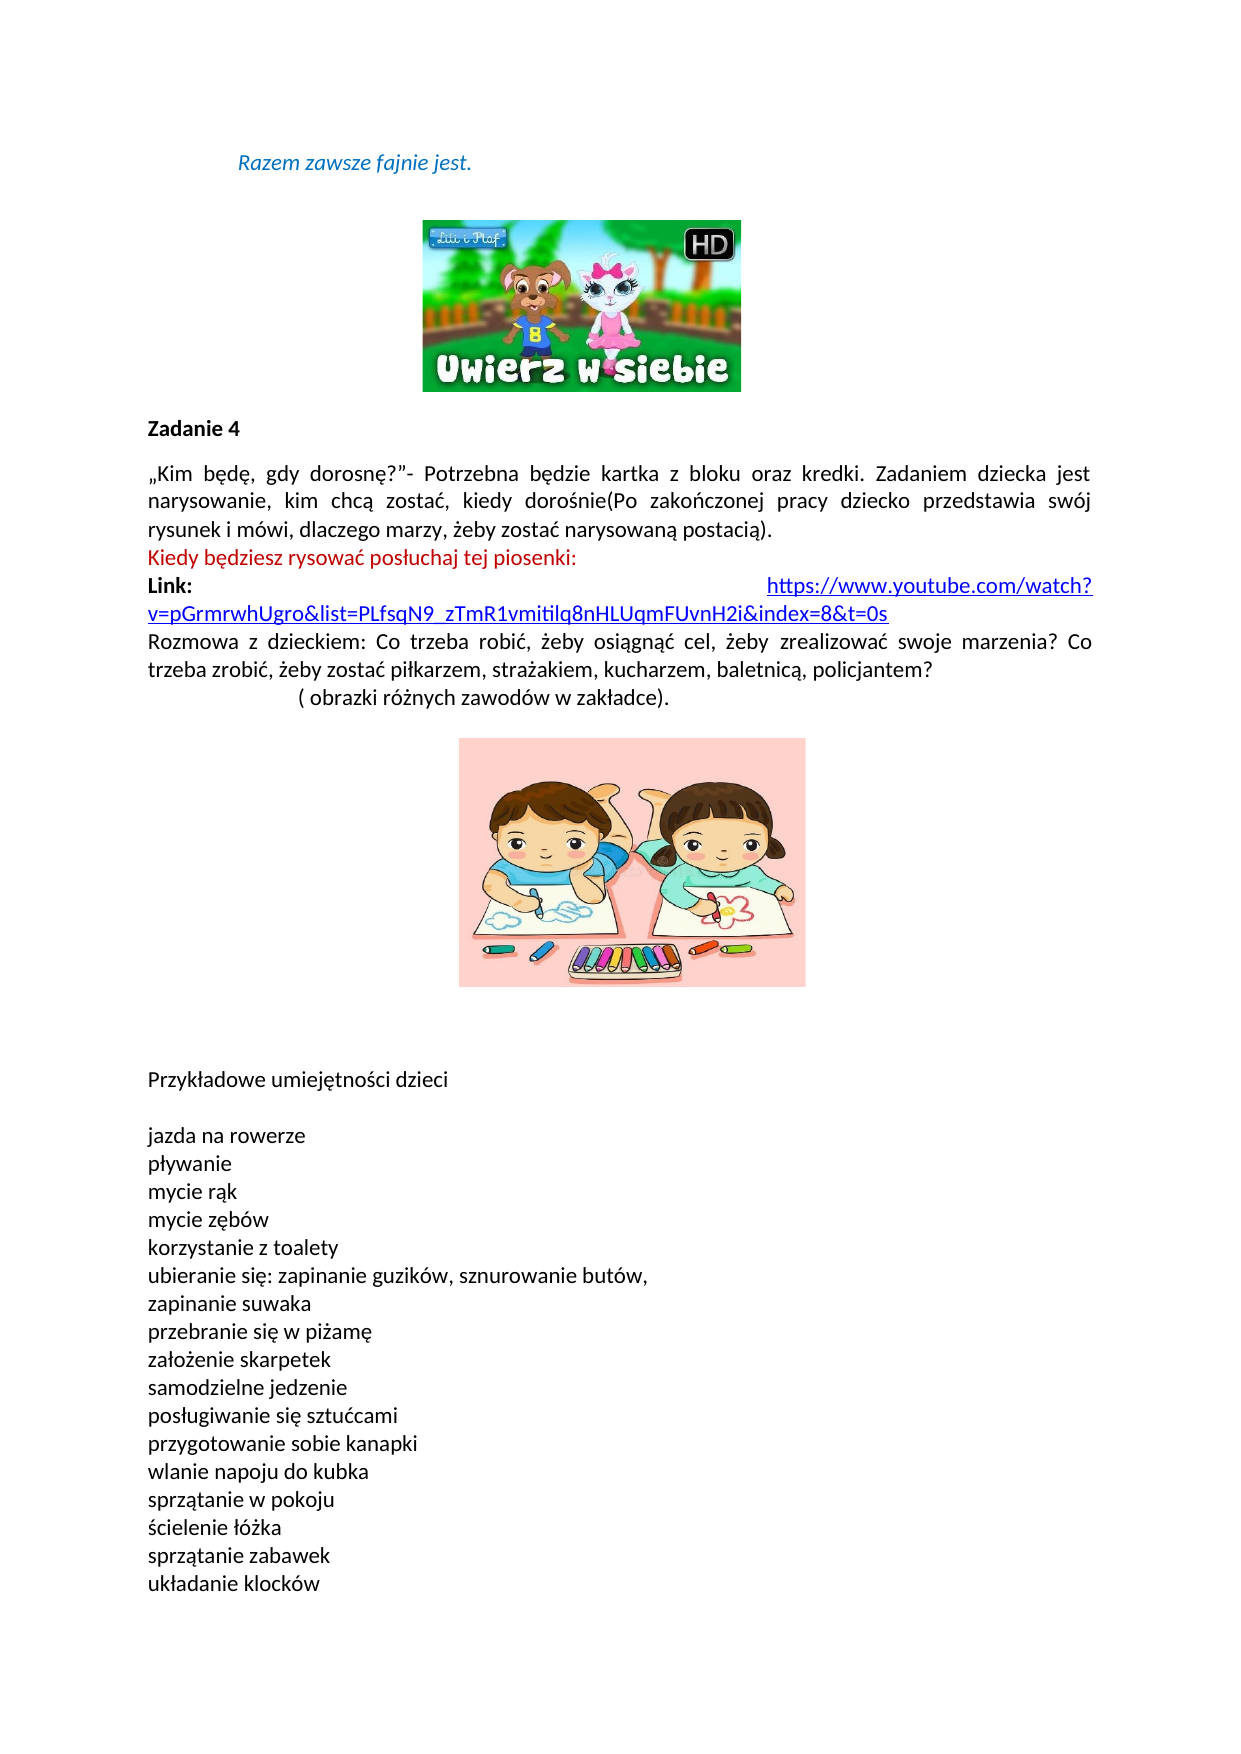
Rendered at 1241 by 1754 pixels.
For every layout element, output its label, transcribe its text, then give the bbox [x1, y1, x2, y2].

picture [459, 738, 806, 987]
text pływanie [148, 1149, 1093, 1177]
text Rozmowa z dzieckiem: Co trzeba robić, żeby osiągnąć cel, żeby zrealizować swoje marzenia? Co trzeba zrobić, żeby zostać piłkarzem, strażakiem, kucharzem, baletnicą, policjantem? [148, 627, 1093, 683]
text Kiedy będziesz rysować posłuchaj tej piosenki: [148, 543, 1093, 571]
text korzystanie z toalety [148, 1233, 1093, 1261]
text ubieranie się: zapinanie guzików, sznurowanie butów, [148, 1261, 1093, 1289]
text sprzątanie w pokoju [148, 1485, 1093, 1513]
text ścielenie łóżka [148, 1513, 1093, 1541]
text Zadanie 4 [148, 414, 1093, 442]
picture [422, 220, 742, 392]
text mycie zębów [148, 1205, 1093, 1233]
text „Kim będę, gdy dorosnę?”- Potrzebna będzie kartka z bloku oraz kredki. Zadaniem dziecka jest narysowanie, kim chcą zostać, kiedy dorośnie(Po zakończonej pracy dziecko przedstawia swój rysunek i mówi, dlaczego marzy, żeby zostać narysowaną postacią). [148, 459, 1093, 543]
text Razem zawsze fajnie jest. [238, 148, 1003, 176]
text posługiwanie się sztućcami [148, 1401, 1093, 1429]
text jazda na rowerze [148, 1121, 1093, 1149]
text zapinanie suwaka [148, 1289, 1093, 1317]
text samodzielne jedzenie [148, 1373, 1093, 1401]
text przygotowanie sobie kanapki [148, 1429, 1093, 1457]
text przebranie się w piżamę [148, 1317, 1093, 1345]
text układanie klocków [148, 1569, 1093, 1597]
text sprzątanie zabawek [148, 1541, 1093, 1569]
text wlanie napoju do kubka [148, 1457, 1093, 1485]
text Link: https://www.youtube.com/watch?v=pGrmrwhUgro&list=PLfsqN9_zTmR1vmitilq8nHLUqmFUvnH2i&index=8&t=0s [148, 571, 1093, 627]
text ( obrazki różnych zawodów w zakładce). [298, 683, 1093, 711]
text mycie rąk [148, 1177, 1093, 1205]
text założenie skarpetek [148, 1345, 1093, 1373]
text Przykładowe umiejętności dzieci [148, 1065, 1093, 1093]
